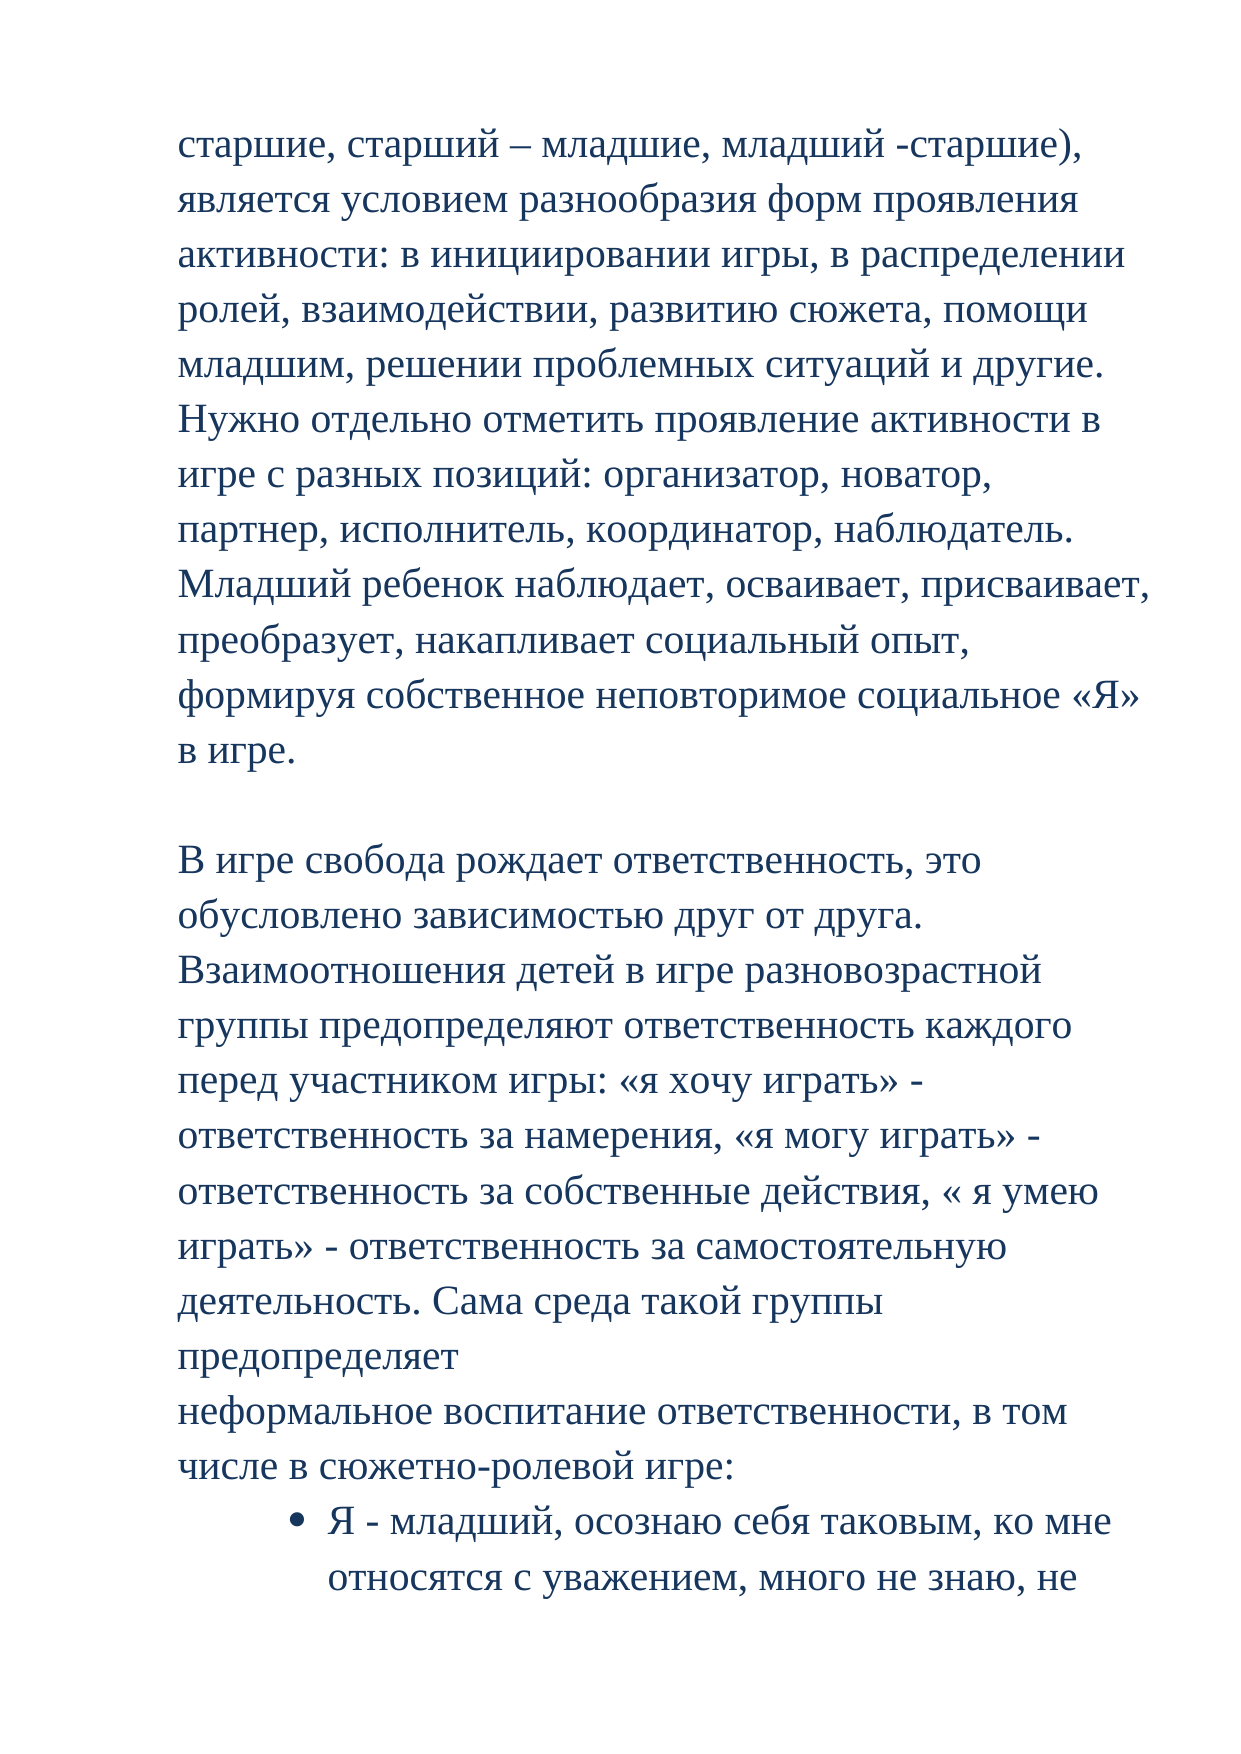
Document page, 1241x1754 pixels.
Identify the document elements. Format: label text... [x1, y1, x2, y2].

text В игре свобода рождает ответственность, это обусловлено зависимостью друг от друга. Взаимоотношения детей в игре разновозрастной группы предопределяют ответственность каждого перед участником игры: «я хочу играть» - ответственность за намерения, «я могу играть» - ответственность за собственные действия, « я умею играть» - ответственность за самостоятельную деятельность. Сама среда такой группы предопределяет [177, 834, 1152, 1378]
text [177, 118, 1152, 772]
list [290, 1496, 1152, 1599]
text неформальное воспитание ответственности, в том числе в сюжетно-ролевой игре: [177, 1386, 1152, 1488]
